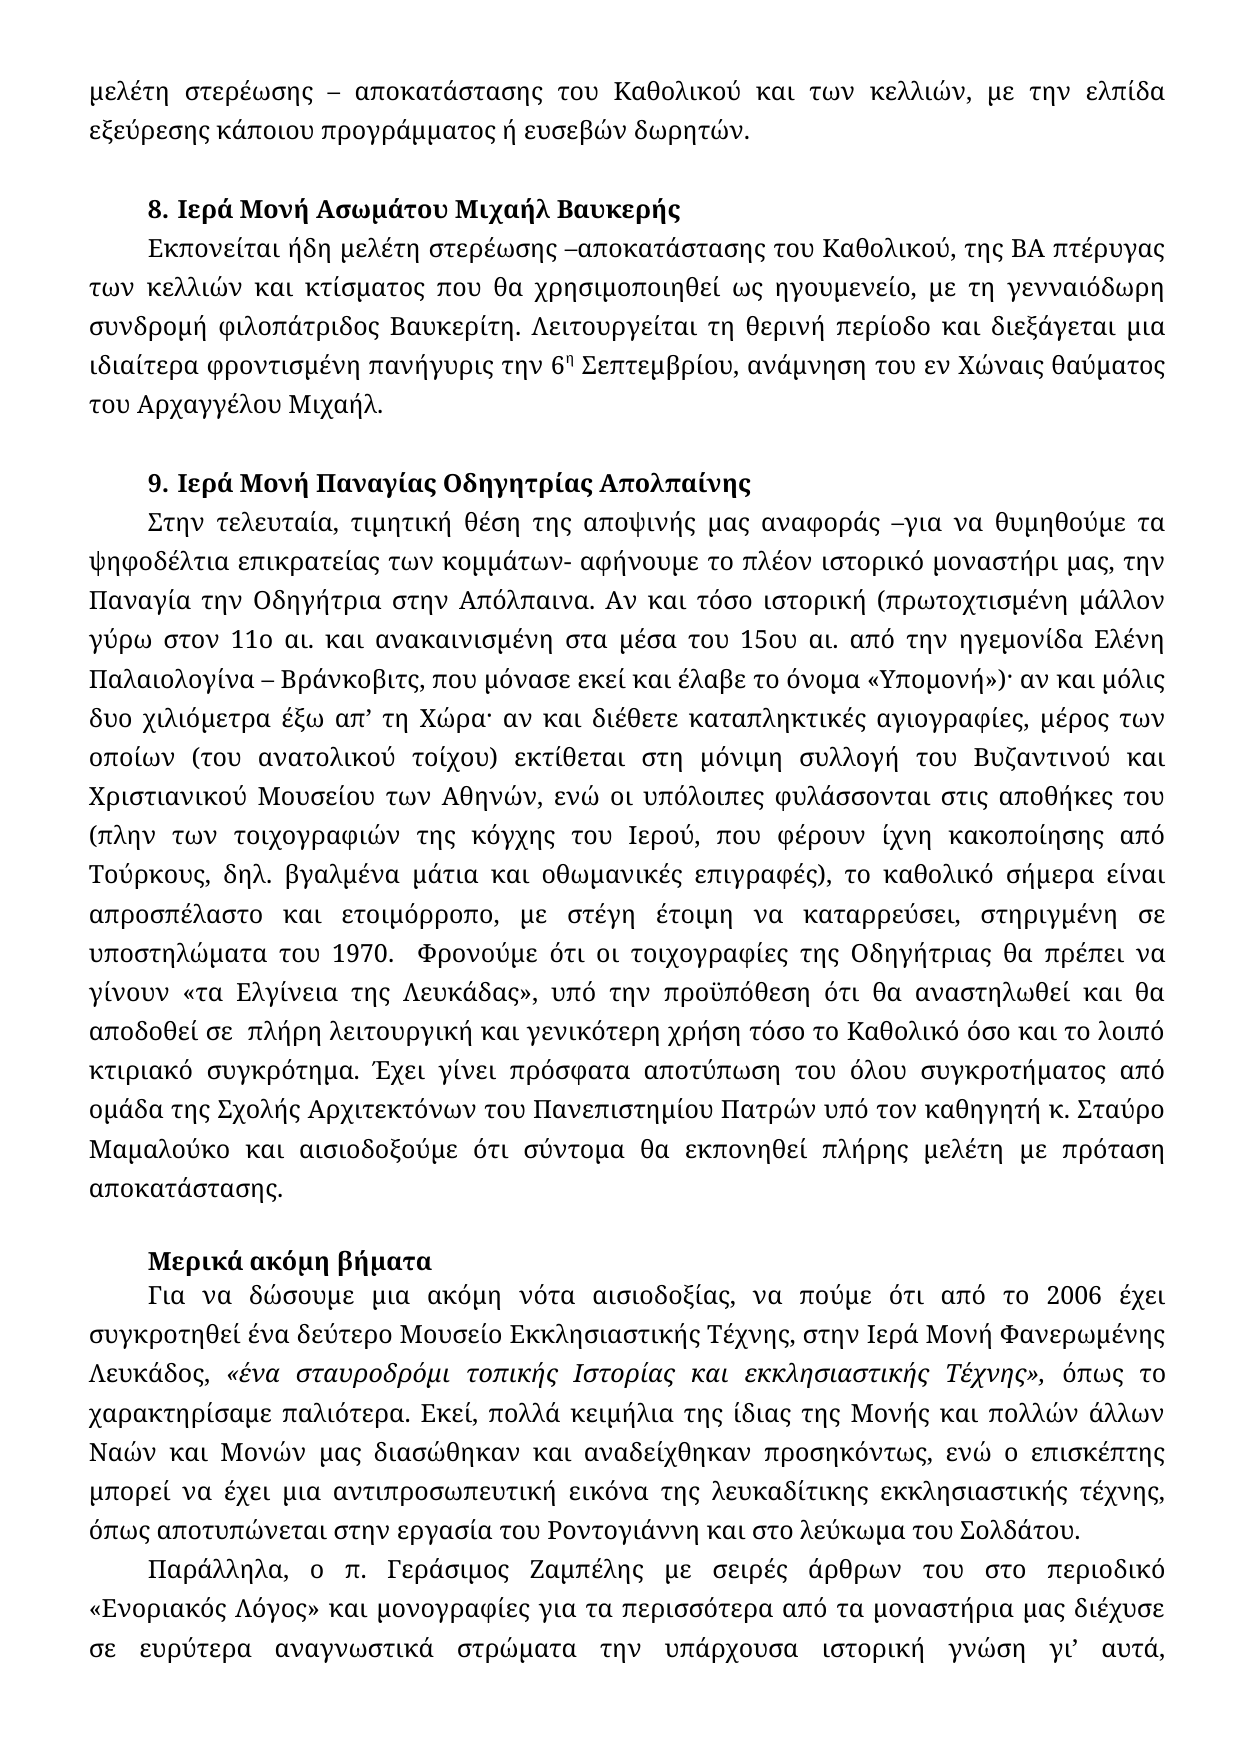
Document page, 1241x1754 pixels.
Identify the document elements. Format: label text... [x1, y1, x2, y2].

text Εκπονείται ήδη μελέτη στερέωσης –αποκατάστασης του Καθολικού, της ΒΑ πτέρυγας των κελλιών και κτίσματος που θα χρησιμοποιηθεί ως ηγουμενείο, με τη γενναιόδωρη συνδρομή φιλοπάτριδος Βαυκερίτη. Λειτουργείται τη θερινή περίοδο και διεξάγεται μια ιδιαίτερα φροντισμένη πανήγυρις την 6η Σεπτεμβρίου, ανάμνηση του εν Χώναις θαύματος του Αρχαγγέλου Μιχαήλ. [89, 231, 1166, 421]
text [89, 1552, 1166, 1664]
text Για να δώσουμε μια ακόμη νότα αισιοδοξίας, να πούμε ότι από το 2006 έχει συγκροτηθεί ένα δεύτερο Μουσείο Εκκλησιαστικής Τέχνης, στην Ιερά Μονή Φανερωμένης Λευκάδος, «ένα σταυροδρόμι τοπικής Ιστορίας και εκκλησιαστικής Τέχνης», όπως το χαρακτηρίσαμε παλιότερα. Εκεί, πολλά κειμήλια της ίδιας της Μονής και πολλών άλλων Ναών και Μονών μας διασώθηκαν και αναδείχθηκαν προσηκόντως, ενώ ο επισκέπτης μπορεί να έχει μια αντιπροσωπευτική εικόνα της λευκαδίτικης εκκλησιαστικής τέχνης, όπως αποτυπώνεται στην εργασία του Ροντογιάννη και στο λεύκωμα του Σολδάτου. [89, 1278, 1166, 1547]
list Ιερά Μονή Ασωμάτου Μιχαήλ Βαυκερής [89, 191, 1166, 225]
text Στην τελευταία, τιμητική θέση της αποψινής μας αναφοράς –για να θυμηθούμε τα ψηφοδέλτια επικρατείας των κομμάτων- αφήνουμε το πλέον ιστορικό μοναστήρι μας, την Παναγία την Οδηγήτρια στην Απόλπαινα. Αν και τόσο ιστορική (πρωτοχτισμένη μάλλον γύρω στον 11ο αι. και ανακαινισμένη στα μέσα του 15ου αι. από την ηγεμονίδα Ελένη Παλαιολογίνα – Βράνκοβιτς, που μόνασε εκεί και έλαβε το όνομα «Υπομονή»)· αν και μόλις δυο χιλιόμετρα έξω απ’ τη Χώρα· αν και διέθετε καταπληκτικές αγιογραφίες, μέρος των οποίων (του ανατολικού τοίχου) εκτίθεται στη μόνιμη συλλογή του Βυζαντινού και Χριστιανικού Μουσείου των Αθηνών, ενώ οι υπόλοιπες φυλάσσονται στις αποθήκες του (πλην των τοιχογραφιών της κόγχης του Ιερού, που φέρουν ίχνη κακοποίησης από Τούρκους, δηλ. βγαλμένα μάτια και οθωμανικές επιγραφές), το καθολικό σήμερα είναι απροσπέλαστο και ετοιμόρροπο, με στέγη έτοιμη να καταρρεύσει, στηριγμένη σε υποστηλώματα του 1970. Φρονούμε ότι οι τοιχογραφίες της Οδηγήτριας θα πρέπει να γίνουν «τα Ελγίνεια της Λευκάδας», υπό την προϋπόθεση ότι θα αναστηλωθεί και θα αποδοθεί σε πλήρη λειτουργική και γενικότερη χρήση τόσο το Καθολικό όσο και το λοιπό κτιριακό συγκρότημα. Έχει γίνει πρόσφατα αποτύπωση του όλου συγκροτήματος από ομάδα της Σχολής Αρχιτεκτόνων του Πανεπιστημίου Πατρών υπό τον καθηγητή κ. Σταύρο Μαμαλούκο και αισιοδοξούμε ότι σύντομα θα εκπονηθεί πλήρης μελέτη με πρόταση αποκατάστασης. [89, 505, 1166, 1204]
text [89, 74, 1166, 147]
text Μερικά ακόμη βήματα [89, 1244, 1166, 1278]
list Ιερά Μονή Παναγίας Οδηγητρίας Απολπαίνης [89, 466, 1166, 499]
